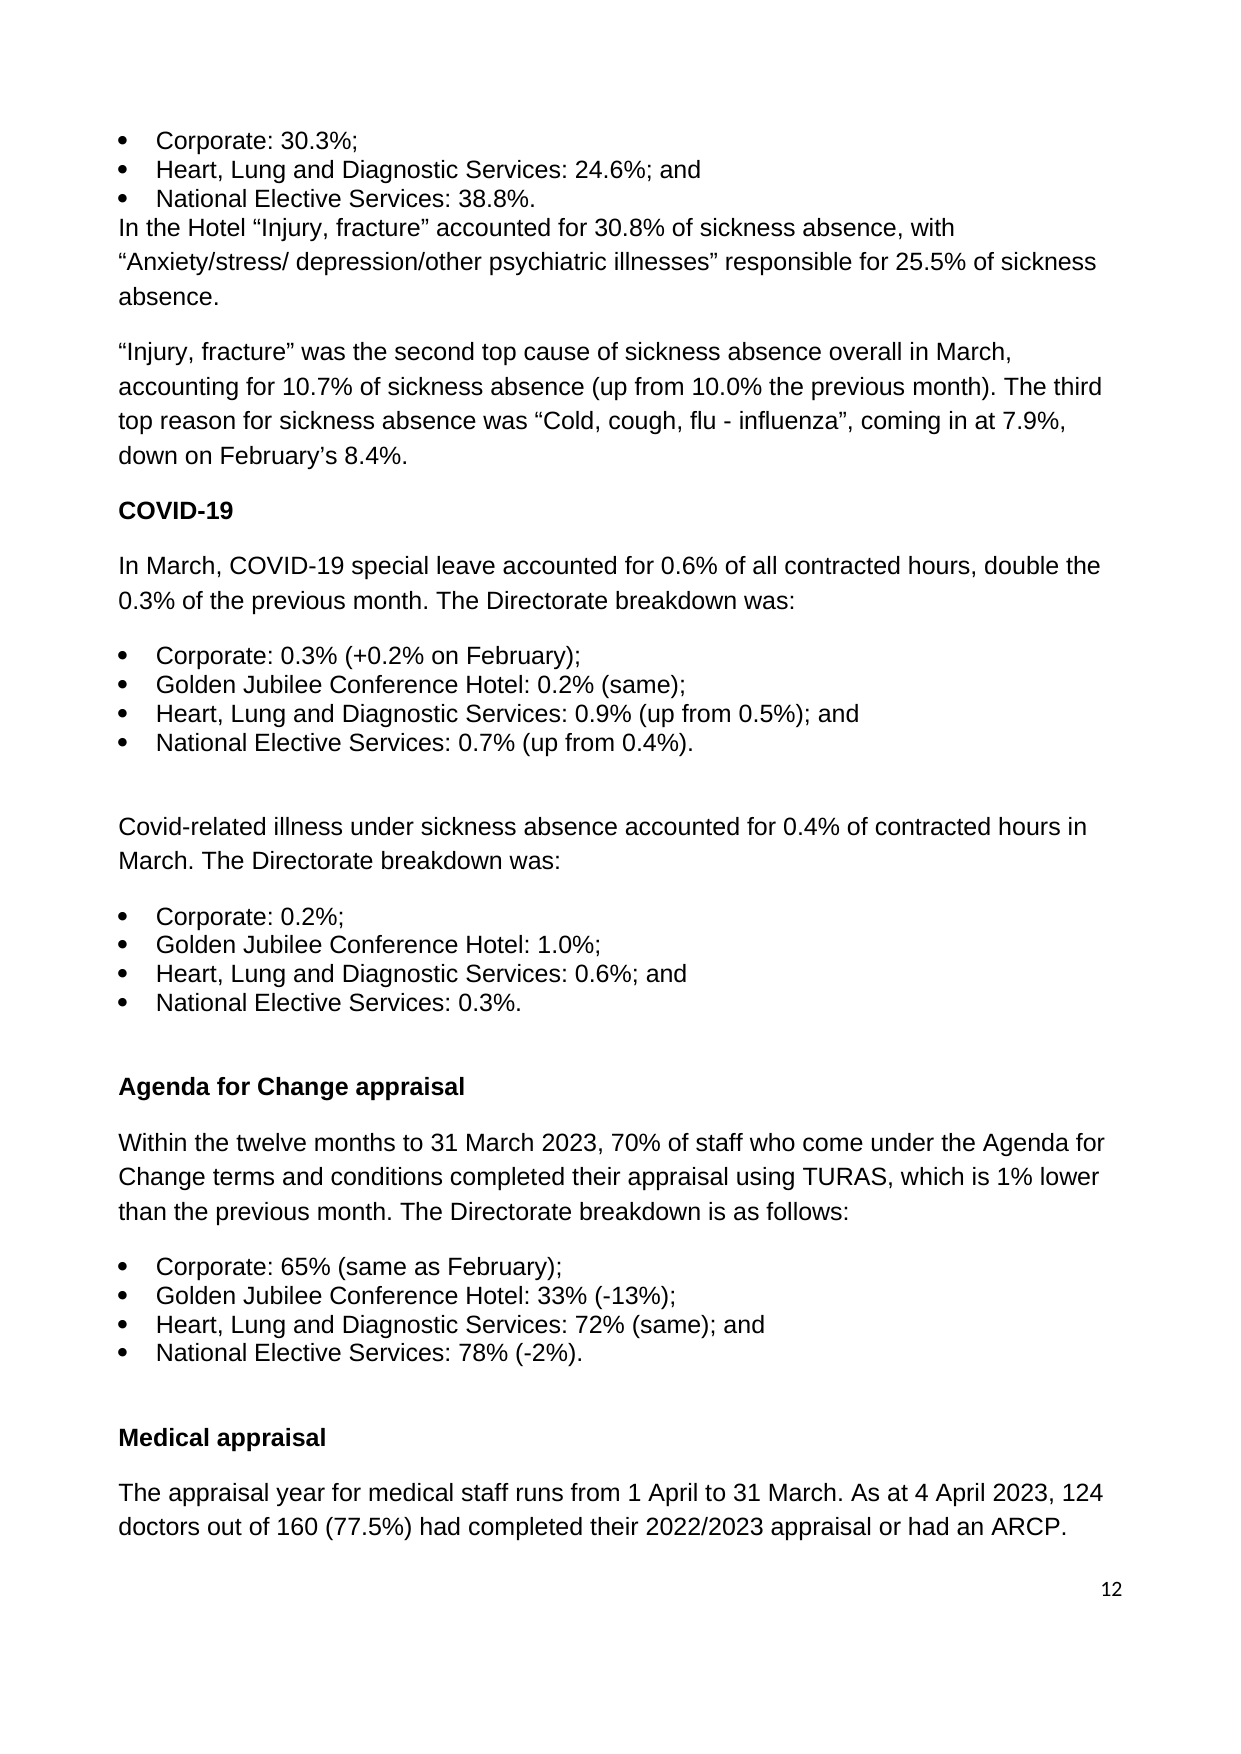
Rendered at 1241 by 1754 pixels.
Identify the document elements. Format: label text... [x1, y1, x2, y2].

text COVID-19 [118, 496, 1122, 525]
list Golden Jubilee Conference Hotel: 33% (-13%); [118, 1281, 1122, 1309]
list Corporate: 30.3%; [118, 126, 1122, 155]
list National Elective Services: 38.8%. [118, 184, 1122, 213]
list National Elective Services: 0.3%. [118, 988, 1122, 1017]
list Heart, Lung and Diagnostic Services: 72% (same); and [118, 1309, 1122, 1338]
text Agenda for Change appraisal [118, 1072, 1122, 1101]
text In March, COVID-19 special leave accounted for 0.6% of all contracted hours, double the 0.3% of the previous month. The Directorate breakdown was: [118, 551, 1122, 614]
list Heart, Lung and Diagnostic Services: 0.9% (up from 0.5%); and [118, 699, 1122, 728]
list Corporate: 65% (same as February); [118, 1252, 1122, 1281]
list National Elective Services: 0.7% (up from 0.4%). [118, 728, 1122, 756]
list National Elective Services: 78% (-2%). [118, 1338, 1122, 1367]
list Heart, Lung and Diagnostic Services: 0.6%; and [118, 959, 1122, 988]
text Covid-related illness under sickness absence accounted for 0.4% of contracted hours in March. The Directorate breakdown was: [118, 812, 1122, 875]
text In the Hotel “Injury, fracture” accounted for 30.8% of sickness absence, with “Anxiety/stress/ depression/other psychiatric illnesses” responsible for 25.5% of sickness absence. [118, 213, 1122, 311]
list Heart, Lung and Diagnostic Services: 24.6%; and [118, 155, 1122, 184]
text “Injury, fracture” was the second top cause of sickness absence overall in March, accounting for 10.7% of sickness absence (up from 10.0% the previous month). The third top reason for sickness absence was “Cold, cough, flu - influenza”, coming in at 7.9%, down on February’s 8.4%. [118, 337, 1122, 469]
text Medical appraisal [118, 1423, 1122, 1451]
list Corporate: 0.2%; [118, 902, 1122, 930]
list Golden Jubilee Conference Hotel: 0.2% (same); [118, 670, 1122, 699]
list Golden Jubilee Conference Hotel: 1.0%; [118, 930, 1122, 959]
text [118, 1478, 1122, 1541]
text Within the twelve months to 31 March 2023, 70% of staff who come under the Agenda for Change terms and conditions completed their appraisal using TURAS, which is 1% lower than the previous month. The Directorate breakdown is as follows: [118, 1128, 1122, 1225]
list Corporate: 0.3% (+0.2% on February); [118, 641, 1122, 670]
